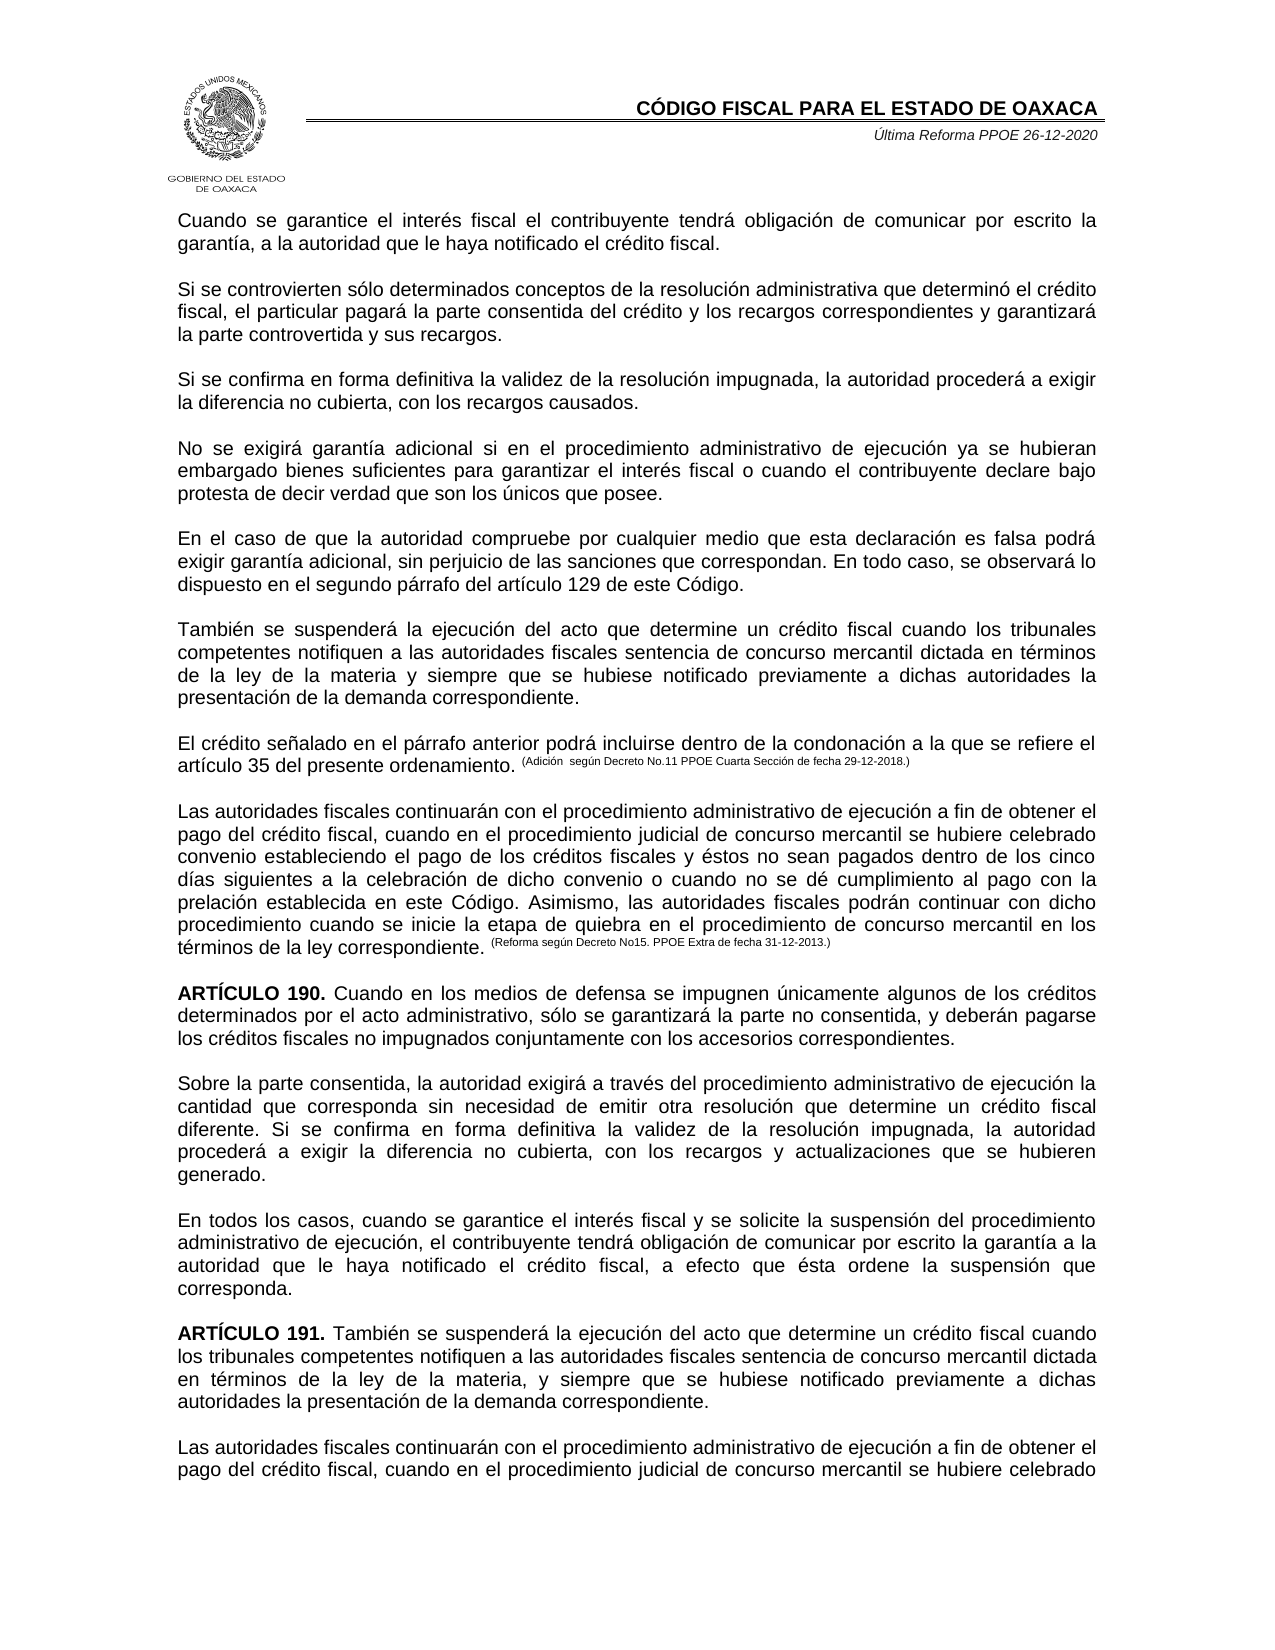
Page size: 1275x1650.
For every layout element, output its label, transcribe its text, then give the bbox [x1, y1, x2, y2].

text ARTÍCULO 191. También se suspenderá la ejecución del acto que determine un crédito fiscal cuando los tribunales competentes notifiquen a las autoridades fiscales sentencia de concurso mercantil dictada en términos de la ley de la materia, y siempre que se hubiese notificado previamente a dichas autoridades la presentación de la demanda correspondiente. [177, 1322, 1098, 1413]
text ARTÍCULO 190. Cuando en los medios de defensa se impugnen únicamente algunos de los créditos determinados por el acto administrativo, sólo se garantizará la parte no consentida, y deberán pagarse los créditos fiscales no impugnados conjuntamente con los accesorios correspondientes. [177, 981, 1098, 1049]
text Las autoridades fiscales continuarán con el procedimiento administrativo de ejecución a fin de obtener el pago del crédito fiscal, cuando en el procedimiento judicial de concurso mercantil se hubiere celebrado convenio estableciendo el pago de los créditos fiscales y éstos no sean pagados dentro de los cinco días siguientes a la celebración de dicho convenio o cuando no se dé cumplimiento al pago con la prelación establecida en este Código. Asimismo, las autoridades fiscales podrán continuar con dicho procedimiento cuando se inicie la etapa de quiebra en el procedimiento de concurso mercantil en los términos de la ley correspondiente. (Reforma según Decreto No15. PPOE Extra de fecha 31-12-2013.) [177, 800, 1098, 959]
text No se exigirá garantía adicional si en el procedimiento administrativo de ejecución ya se hubieran embargado bienes suficientes para garantizar el interés fiscal o cuando el contribuyente declare bajo protesta de decir verdad que son los únicos que posee. [177, 436, 1098, 504]
text Si se confirma en forma definitiva la validez de la resolución impugnada, la autoridad procederá a exigir la diferencia no cubierta, con los recargos causados. [177, 368, 1098, 414]
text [177, 1436, 1098, 1481]
picture [165, 73, 288, 195]
text En todos los casos, cuando se garantice el interés fiscal y se solicite la suspensión del procedimiento administrativo de ejecución, el contribuyente tendrá obligación de comunicar por escrito la garantía a la autoridad que le haya notificado el crédito fiscal, a efecto que ésta ordene la suspensión que corresponda. [177, 1208, 1098, 1299]
text Si se controvierten sólo determinados conceptos de la resolución administrativa que determinó el crédito fiscal, el particular pagará la parte consentida del crédito y los recargos correspondientes y garantizará la parte controvertida y sus recargos. [177, 277, 1098, 346]
text El crédito señalado en el párrafo anterior podrá incluirse dentro de la condonación a la que se refiere el artículo 35 del presente ordenamiento. (Adición según Decreto No.11 PPOE Cuarta Sección de fecha 29-12-2018.) [177, 732, 1098, 777]
text En el caso de que la autoridad compruebe por cualquier medio que esta declaración es falsa podrá exigir garantía adicional, sin perjuicio de las sanciones que correspondan. En todo caso, se observará lo dispuesto en el segundo párrafo del artículo 129 de este Código. [177, 527, 1098, 595]
text Sobre la parte consentida, la autoridad exigirá a través del procedimiento administrativo de ejecución la cantidad que corresponda sin necesidad de emitir otra resolución que determine un crédito fiscal diferente. Si se confirma en forma definitiva la validez de la resolución impugnada, la autoridad procederá a exigir la diferencia no cubierta, con los recargos y actualizaciones que se hubieren generado. [177, 1072, 1098, 1186]
text Cuando se garantice el interés fiscal el contribuyente tendrá obligación de comunicar por escrito la garantía, a la autoridad que le haya notificado el crédito fiscal. [177, 209, 1098, 255]
text También se suspenderá la ejecución del acto que determine un crédito fiscal cuando los tribunales competentes notifiquen a las autoridades fiscales sentencia de concurso mercantil dictada en términos de la ley de la materia y siempre que se hubiese notificado previamente a dichas autoridades la presentación de la demanda correspondiente. [177, 618, 1098, 709]
